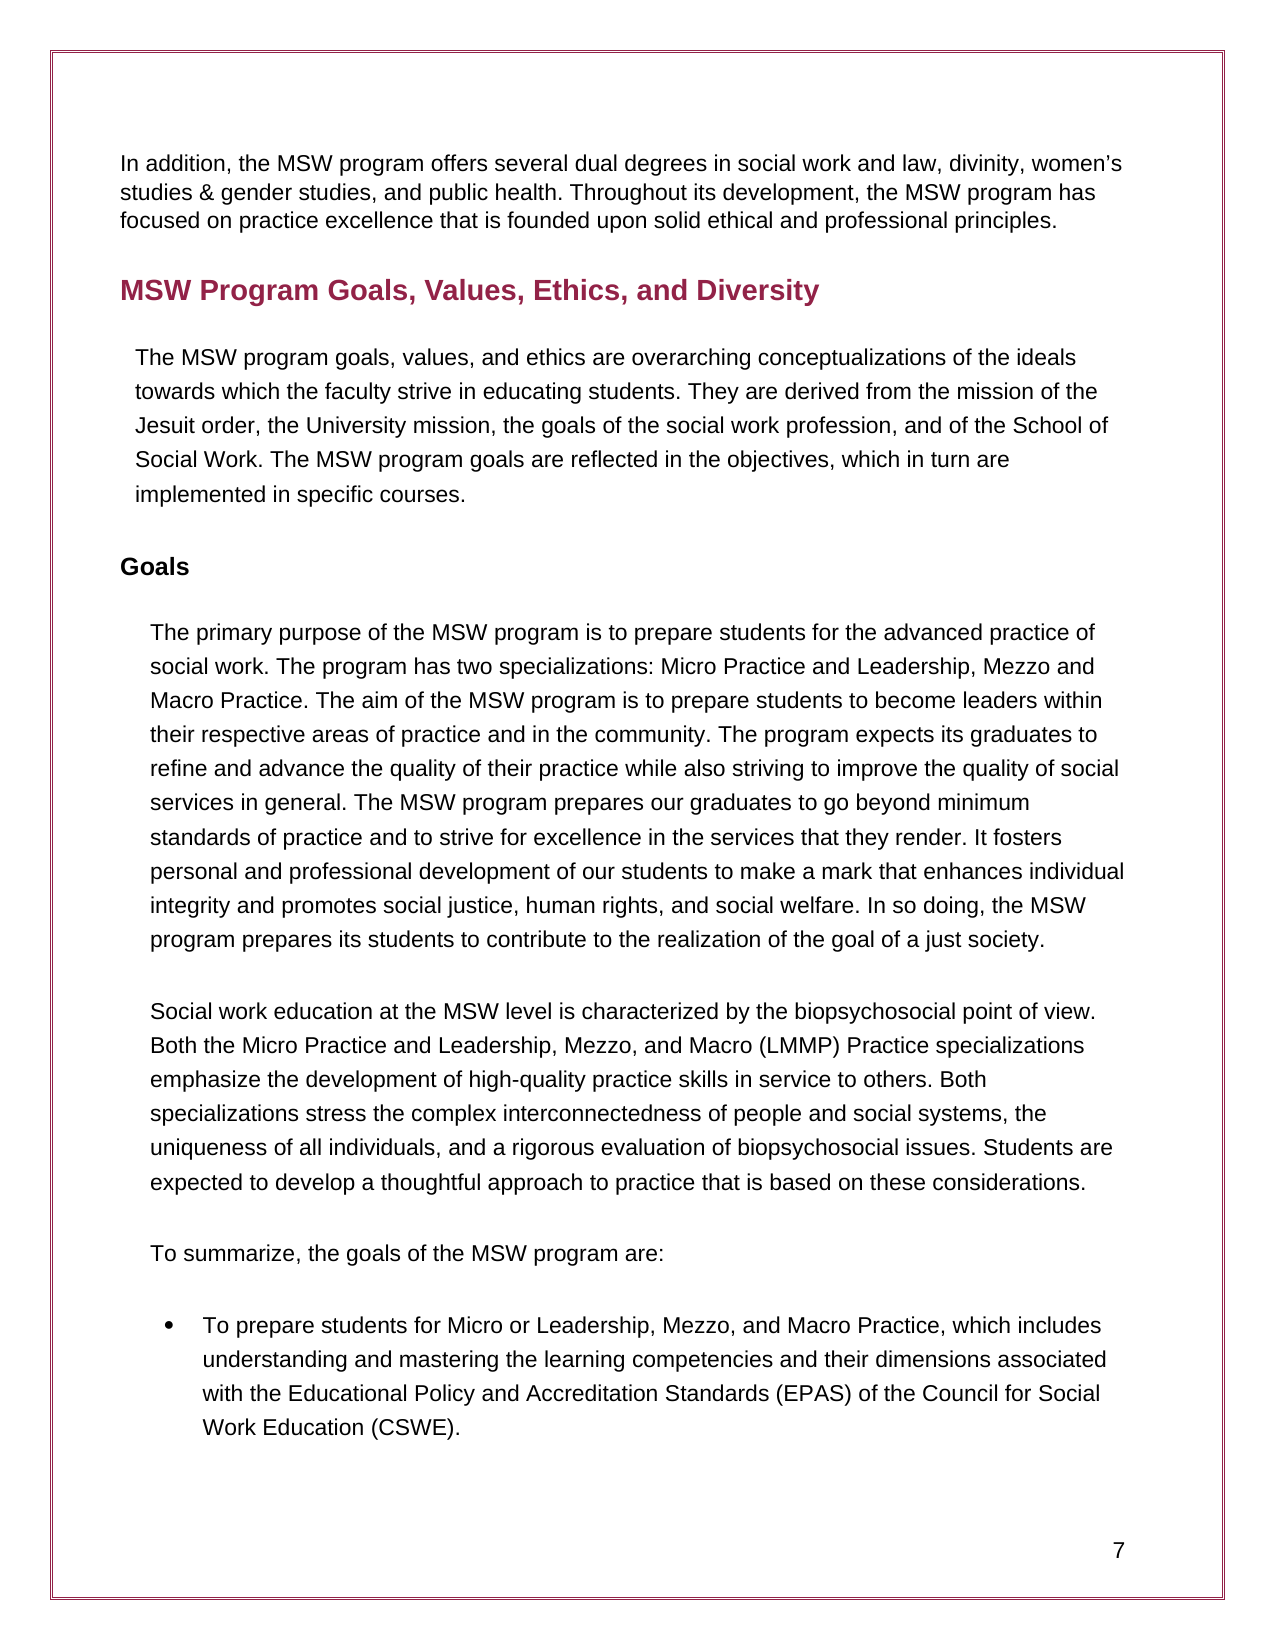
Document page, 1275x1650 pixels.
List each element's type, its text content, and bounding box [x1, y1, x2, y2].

text Social work education at the MSW level is characterized by the biopsychosocial point of view. Both the Micro Practice and Leadership, Mezzo, and Macro (LMMP) Practice specializations emphasize the development of high-quality practice skills in service to others. Both specializations stress the complex interconnectedness of people and social systems, the uniqueness of all individuals, and a rigorous evaluation of biopsychosocial issues. Students are expected to develop a thoughtful approach to practice that is based on these considerations. [150, 998, 1125, 1195]
subtitle Goals [120, 552, 1125, 581]
text To summarize, the goals of the MSW program are: [150, 1240, 1125, 1266]
text In addition, the MSW program offers several dual degrees in social work and law, divinity, women’s studies & gender studies, and public health. Throughout its development, the MSW program has focused on practice excellence that is founded upon solid ethical and professional principles. [120, 150, 1125, 233]
list To prepare students for Micro or Leadership, Mezzo, and Macro Practice, which includes understanding and mastering the learning competencies and their dimensions associated with the Educational Policy and Accreditation Standards (EPAS) of the Council for Social Work Education (CSWE). [165, 1312, 1125, 1441]
text The primary purpose of the MSW program is to prepare students for the advanced practice of social work. The program has two specializations: Micro Practice and Leadership, Mezzo and Macro Practice. The aim of the MSW program is to prepare students to become leaders within their respective areas of practice and in the community. The program expects its graduates to refine and advance the quality of their practice while also striving to improve the quality of social services in general. The MSW program prepares our graduates to go beyond minimum standards of practice and to strive for excellence in the services that they render. It fosters personal and professional development of our students to make a mark that enhances individual integrity and promotes social justice, human rights, and social welfare. In so doing, the MSW program prepares its students to contribute to the realization of the goal of a just society. [150, 618, 1125, 952]
text The MSW program goals, values, and ethics are overarching conceptualizations of the ideals towards which the faculty strive in educating students. They are derived from the mission of the Jesuit order, the University mission, the goals of the social work profession, and of the School of Social Work. The MSW program goals are reflected in the objectives, which in turn are implemented in specific courses. [135, 344, 1125, 507]
subtitle MSW Program Goals, Values, Ethics, and Diversity [120, 273, 1125, 306]
